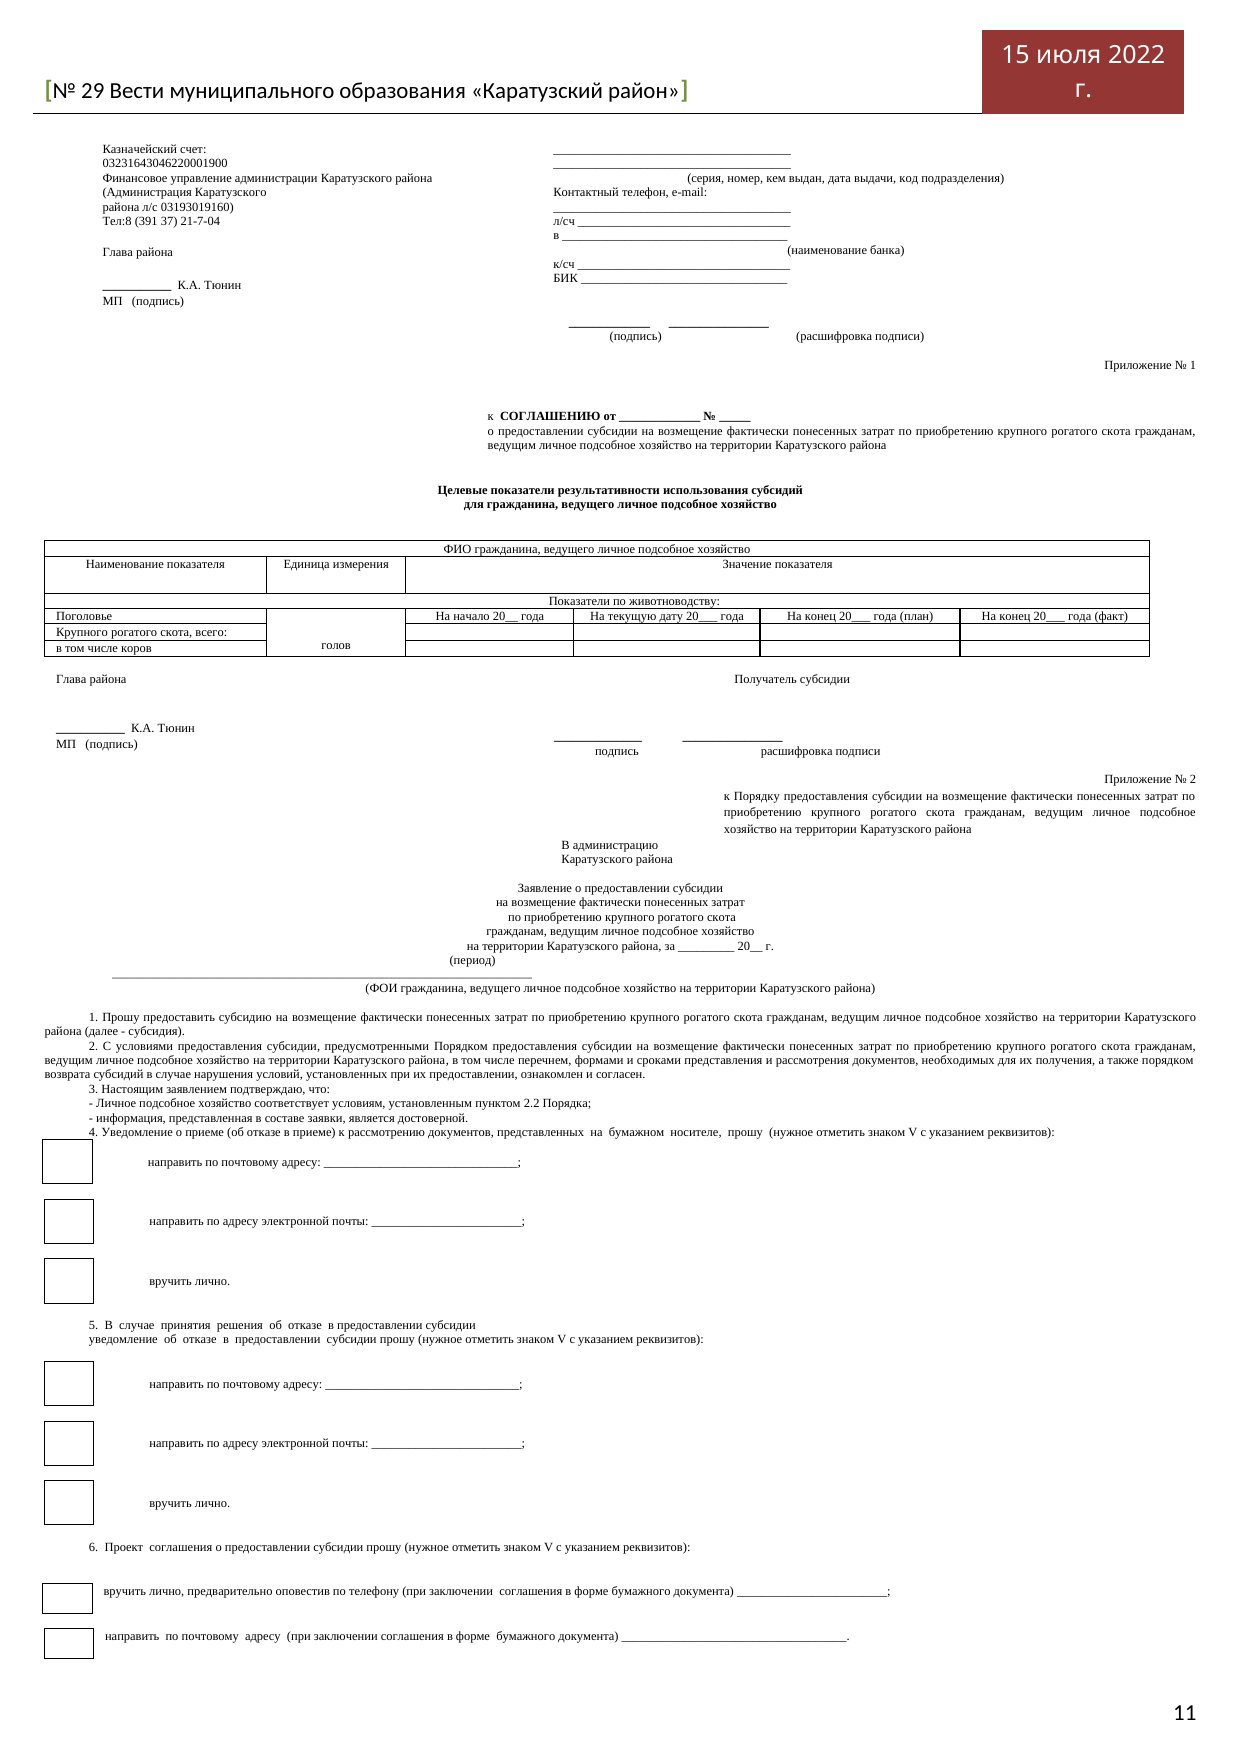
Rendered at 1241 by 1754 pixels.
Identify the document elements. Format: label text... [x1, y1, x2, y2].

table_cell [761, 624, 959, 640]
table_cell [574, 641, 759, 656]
text 6. Проект соглашения о предоставлении субсидии прошу (нужное отметить знаком V с указанием реквизитов): [44, 1540, 1196, 1554]
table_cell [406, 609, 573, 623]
text (ФОИ гражданина, ведущего личное подсобное хозяйство на территории Каратузского района) [44, 981, 1196, 996]
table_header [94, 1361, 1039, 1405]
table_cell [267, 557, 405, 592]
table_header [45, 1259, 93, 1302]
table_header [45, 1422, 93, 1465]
text гражданам, ведущим личное подсобное хозяйство [44, 924, 1196, 938]
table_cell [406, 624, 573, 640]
text на территории Каратузского района, за _________ 20__ г. [44, 938, 1196, 953]
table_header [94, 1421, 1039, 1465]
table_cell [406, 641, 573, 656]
text 4. Уведомление о приеме (об отказе в приеме) к рассмотрению документов, представленных на бумажном носителе, прошу (нужное отметить знаком V с указанием реквизитов): [44, 1125, 1196, 1139]
text Каратузского района [561, 852, 1196, 867]
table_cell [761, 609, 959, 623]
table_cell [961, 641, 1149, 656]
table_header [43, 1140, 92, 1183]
text Приложение № 2 [44, 772, 1196, 786]
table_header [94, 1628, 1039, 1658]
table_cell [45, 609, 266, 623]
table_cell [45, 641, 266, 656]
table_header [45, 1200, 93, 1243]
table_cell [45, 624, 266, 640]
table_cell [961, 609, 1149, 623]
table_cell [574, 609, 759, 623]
text к Порядку предоставления субсидии на возмещение фактически понесенных затрат по приобретению крупного рогатого скота гражданам, ведущим личное подсобное хозяйство на территории Каратузского района [724, 788, 1196, 836]
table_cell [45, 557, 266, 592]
text 2. С условиями предоставления субсидии, предусмотренными Порядком предоставления субсидии на возмещение фактически понесенных затрат по приобретению крупного рогатого скота гражданам, ведущим личное подсобное хозяйство на территории Каратузского района, в том числе перечнем, формами и сроками представления и рассмотрения документов, необходимых для их получения, а также порядком возврата субсидий в случае нарушения условий, установленных при их предоставлении, ознакомлен и согласен. [44, 1038, 1196, 1082]
text по приобретению крупного рогатого скота [44, 909, 1196, 924]
text (период) [44, 953, 1196, 967]
text для гражданина, ведущего личное подсобное хозяйство [44, 497, 1196, 512]
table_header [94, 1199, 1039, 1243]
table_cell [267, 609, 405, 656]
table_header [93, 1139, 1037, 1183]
text - информация, представленная в составе заявки, является достоверной. [44, 1110, 1196, 1125]
text уведомление об отказе в предоставлении субсидии прошу (нужное отметить знаком V с указанием реквизитов): [44, 1332, 1196, 1347]
text Приложение № 1 [44, 357, 1196, 372]
text 1. Прошу предоставить субсидию на возмещение фактически понесенных затрат по приобретению крупного рогатого скота гражданам, ведущим личное подсобное хозяйство на территории Каратузского района (далее - субсидия). [44, 1010, 1196, 1038]
text ________________________________________________________ [44, 967, 1196, 981]
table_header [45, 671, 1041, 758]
text о предоставлении субсидии на возмещение фактически понесенных затрат по приобретению крупного рогатого скота гражданам, ведущим личное подсобное хозяйство на территории Каратузского района [487, 423, 1196, 452]
text Заявление о предоставлении субсидии [44, 881, 1196, 895]
text 5. В случае принятия решения об отказе в предоставлении субсидии [44, 1318, 1196, 1332]
text - Личное подсобное хозяйство соответствует условиям, установленным пунктом 2.2 Порядка; [44, 1096, 1196, 1110]
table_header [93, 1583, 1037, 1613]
text на возмещение фактически понесенных затрат [44, 895, 1196, 909]
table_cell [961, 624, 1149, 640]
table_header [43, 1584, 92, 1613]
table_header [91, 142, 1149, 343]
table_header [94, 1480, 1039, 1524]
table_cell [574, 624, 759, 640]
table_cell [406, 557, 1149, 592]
text В администрацию [561, 838, 1196, 852]
text Целевые показатели результативности использования субсидий [44, 483, 1196, 497]
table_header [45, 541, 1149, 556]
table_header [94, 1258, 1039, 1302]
text 3. Настоящим заявлением подтверждаю, что: [44, 1082, 1196, 1096]
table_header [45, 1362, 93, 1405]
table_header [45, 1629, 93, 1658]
text к СОГЛАШЕНИЮ от _____________ № _____ [487, 409, 1196, 423]
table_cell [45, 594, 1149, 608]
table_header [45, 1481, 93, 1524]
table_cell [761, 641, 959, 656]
